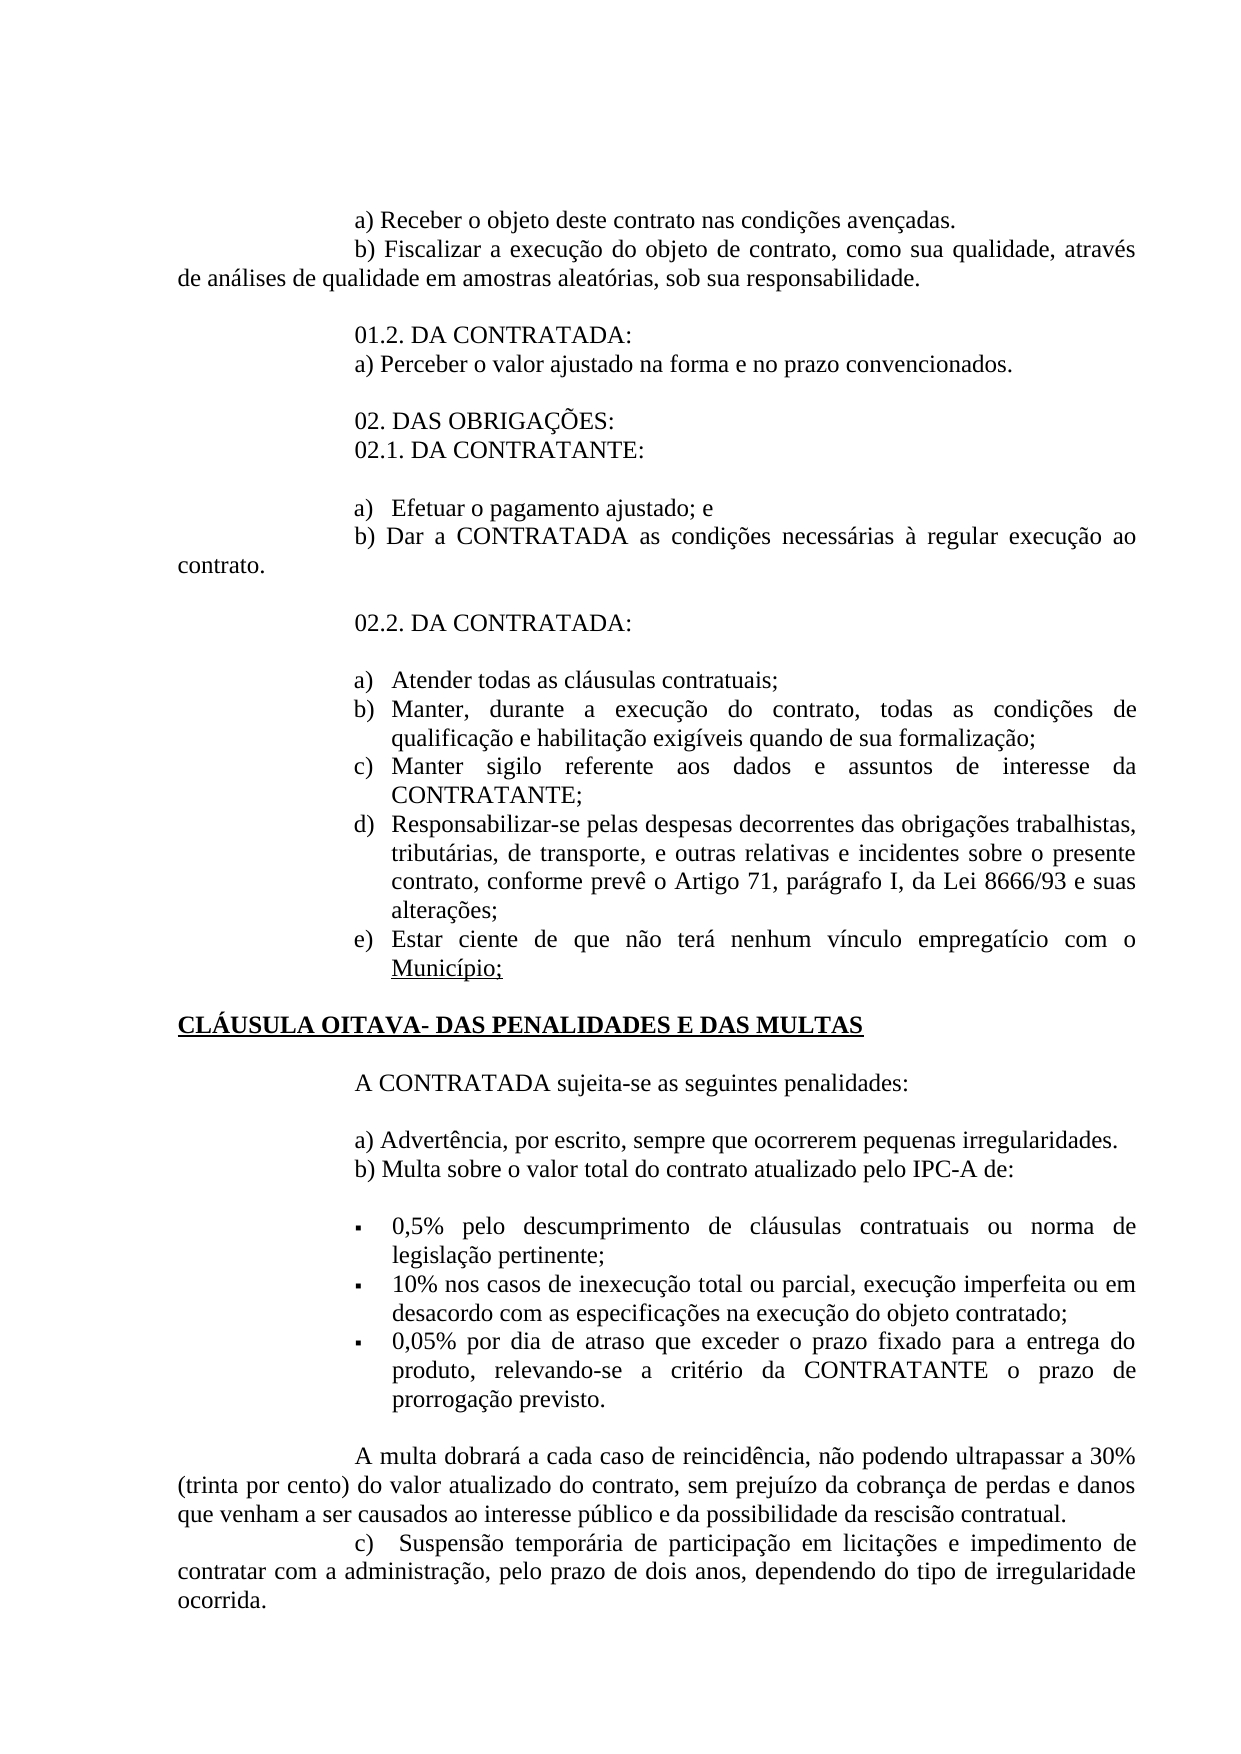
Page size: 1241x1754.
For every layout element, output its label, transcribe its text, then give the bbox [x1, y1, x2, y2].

list Estar ciente de que não terá nenhum vínculo empregatício com o Município; [354, 924, 1137, 981]
text b) Fiscalizar a execução do objeto de contrato, como sua qualidade, através de análises de qualidade em amostras aleatórias, sob sua responsabilidade. [177, 234, 1137, 291]
text 02.1. DA CONTRATANTE: [177, 435, 1137, 464]
text 02. DAS OBRIGAÇÕES: [177, 406, 1137, 435]
text b) Dar a CONTRATADA as condições necessárias à regular execução ao contrato. [177, 521, 1137, 579]
text c) Suspensão temporária de participação em licitações e impedimento de contratar com a administração, pelo prazo de dois anos, dependendo do tipo de irregularidade ocorrida. [177, 1528, 1137, 1614]
text 02.2. DA CONTRATADA: [177, 608, 1137, 636]
list Efetuar o pagamento ajustado; e [354, 493, 1137, 521]
list 0,5% pelo descumprimento de cláusulas contratuais ou norma de legislação pertinente; [354, 1211, 1137, 1269]
text 01.2. DA CONTRATADA: [177, 320, 1137, 349]
list Responsabilizar-se pelas despesas decorrentes das obrigações trabalhistas, tributárias, de transporte, e outras relativas e incidentes sobre o presente contrato, conforme prevê o Artigo 71, parágrafo I, da Lei 8666/93 e suas alterações; [354, 809, 1137, 924]
text A CONTRATADA sujeita-se as seguintes penalidades: [177, 1068, 1137, 1096]
text CLÁUSULA OITAVA- DAS PENALIDADES E DAS MULTAS [177, 1010, 1137, 1039]
list 10% nos casos de inexecução total ou parcial, execução imperfeita ou em desacordo com as especificações na execução do objeto contratado; [354, 1269, 1137, 1326]
text b) Multa sobre o valor total do contrato atualizado pelo IPC-A de: [177, 1154, 1137, 1183]
list Atender todas as cláusulas contratuais; [354, 665, 1137, 694]
list Manter, durante a execução do contrato, todas as condições de qualificação e habilitação exigíveis quando de sua formalização; [354, 694, 1137, 751]
list 0,05% por dia de atraso que exceder o prazo fixado para a entrega do produto, relevando-se a critério da CONTRATANTE o prazo de prorrogação previsto. [354, 1326, 1137, 1413]
text a) Advertência, por escrito, sempre que ocorrerem pequenas irregularidades. [177, 1125, 1137, 1154]
text A multa dobrará a cada caso de reincidência, não podendo ultrapassar a 30% (trinta por cento) do valor atualizado do contrato, sem prejuízo da cobrança de perdas e danos que venham a ser causados ao interesse público e da possibilidade da rescisão contratual. [177, 1441, 1137, 1528]
text a) Perceber o valor ajustado na forma e no prazo convencionados. [177, 349, 1137, 378]
list Manter sigilo referente aos dados e assuntos de interesse da CONTRATANTE; [354, 751, 1137, 809]
text a) Receber o objeto deste contrato nas condições avençadas. [177, 205, 1137, 234]
